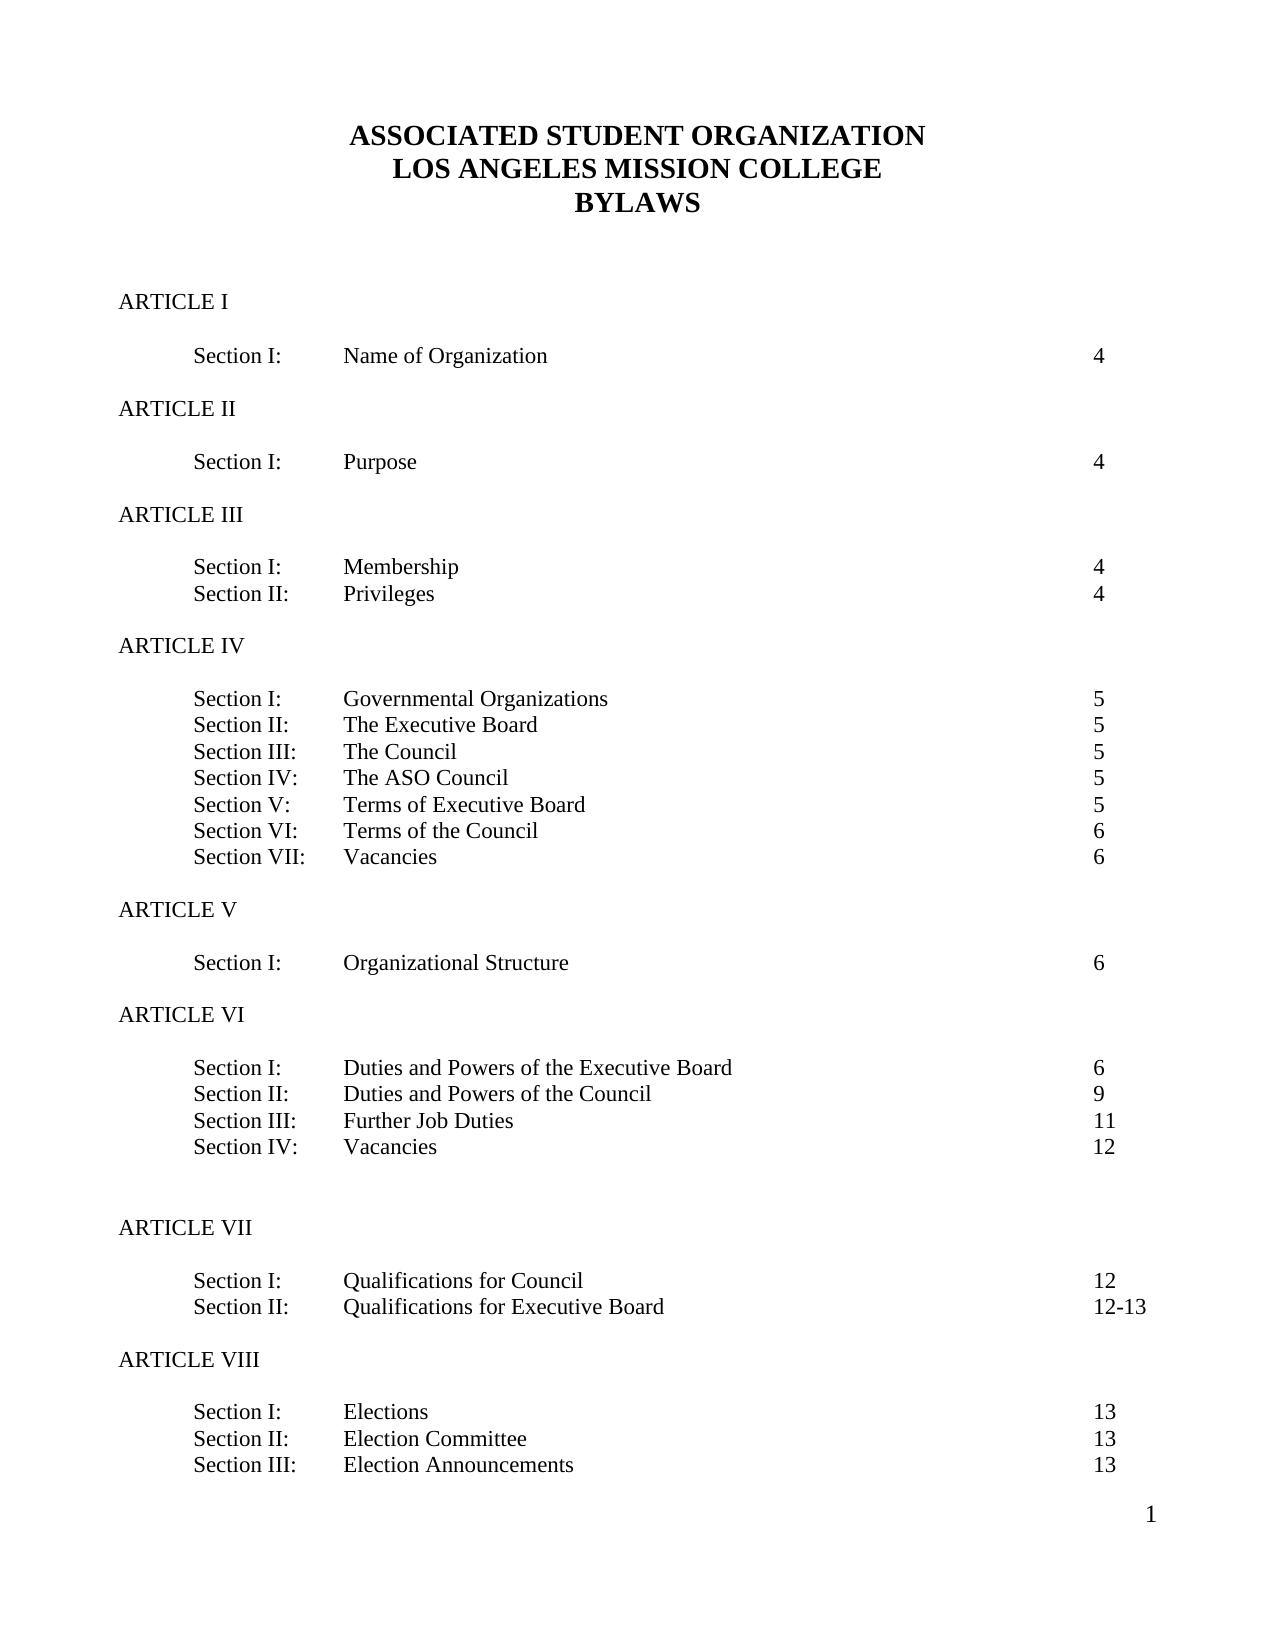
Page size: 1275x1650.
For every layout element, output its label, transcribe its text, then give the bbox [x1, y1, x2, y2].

text Section I: Name of Organization 4 [118, 343, 1157, 369]
text Section V: Terms of Executive Board 5 [118, 791, 1157, 817]
text ARTICLE I [118, 288, 1157, 314]
text ARTICLE VIII [118, 1346, 1157, 1372]
text Section III: Election Announcements 13 [118, 1451, 1157, 1477]
text BYLAWS [118, 185, 1157, 219]
text LOS ANGELES MISSION COLLEGE [118, 152, 1157, 185]
text ARTICLE VI [118, 1001, 1157, 1028]
text ARTICLE V [118, 896, 1157, 922]
text Section I: Membership 4 [118, 553, 1157, 580]
text Section II: Election Committee 13 [118, 1425, 1157, 1451]
text Section I: Duties and Powers of the Executive Board 6 [118, 1054, 1157, 1081]
text ASSOCIATED STUDENT ORGANIZATION [118, 118, 1157, 152]
text Section I: Elections 13 [118, 1398, 1157, 1425]
text Section I: Qualifications for Council 12 Section II: Qualifications for Executive Board 12-13 [118, 1267, 1157, 1319]
text Section III: The Council 5 [118, 738, 1157, 764]
text ARTICLE II [118, 395, 1157, 422]
text Section IV: The ASO Council 5 [118, 764, 1157, 791]
text Section I: Organizational Structure 6 [118, 949, 1157, 975]
text ARTICLE III [118, 501, 1157, 527]
text ARTICLE IV [118, 632, 1157, 659]
text Section I: Governmental Organizations 5 [118, 685, 1157, 712]
text Section IV: Vacancies 12 [118, 1133, 1157, 1186]
text Section VI: Terms of the Council 6 [118, 817, 1157, 843]
text ARTICLE VII [118, 1214, 1157, 1240]
text Section II: The Executive Board 5 [118, 712, 1157, 738]
text Section II: Duties and Powers of the Council 9 [118, 1081, 1157, 1107]
text Section III: Further Job Duties 11 [118, 1107, 1157, 1133]
text Section II: Privileges 4 [118, 580, 1157, 606]
text Section VII: Vacancies 6 [118, 843, 1157, 870]
text Section I: Purpose 4 [118, 448, 1157, 474]
